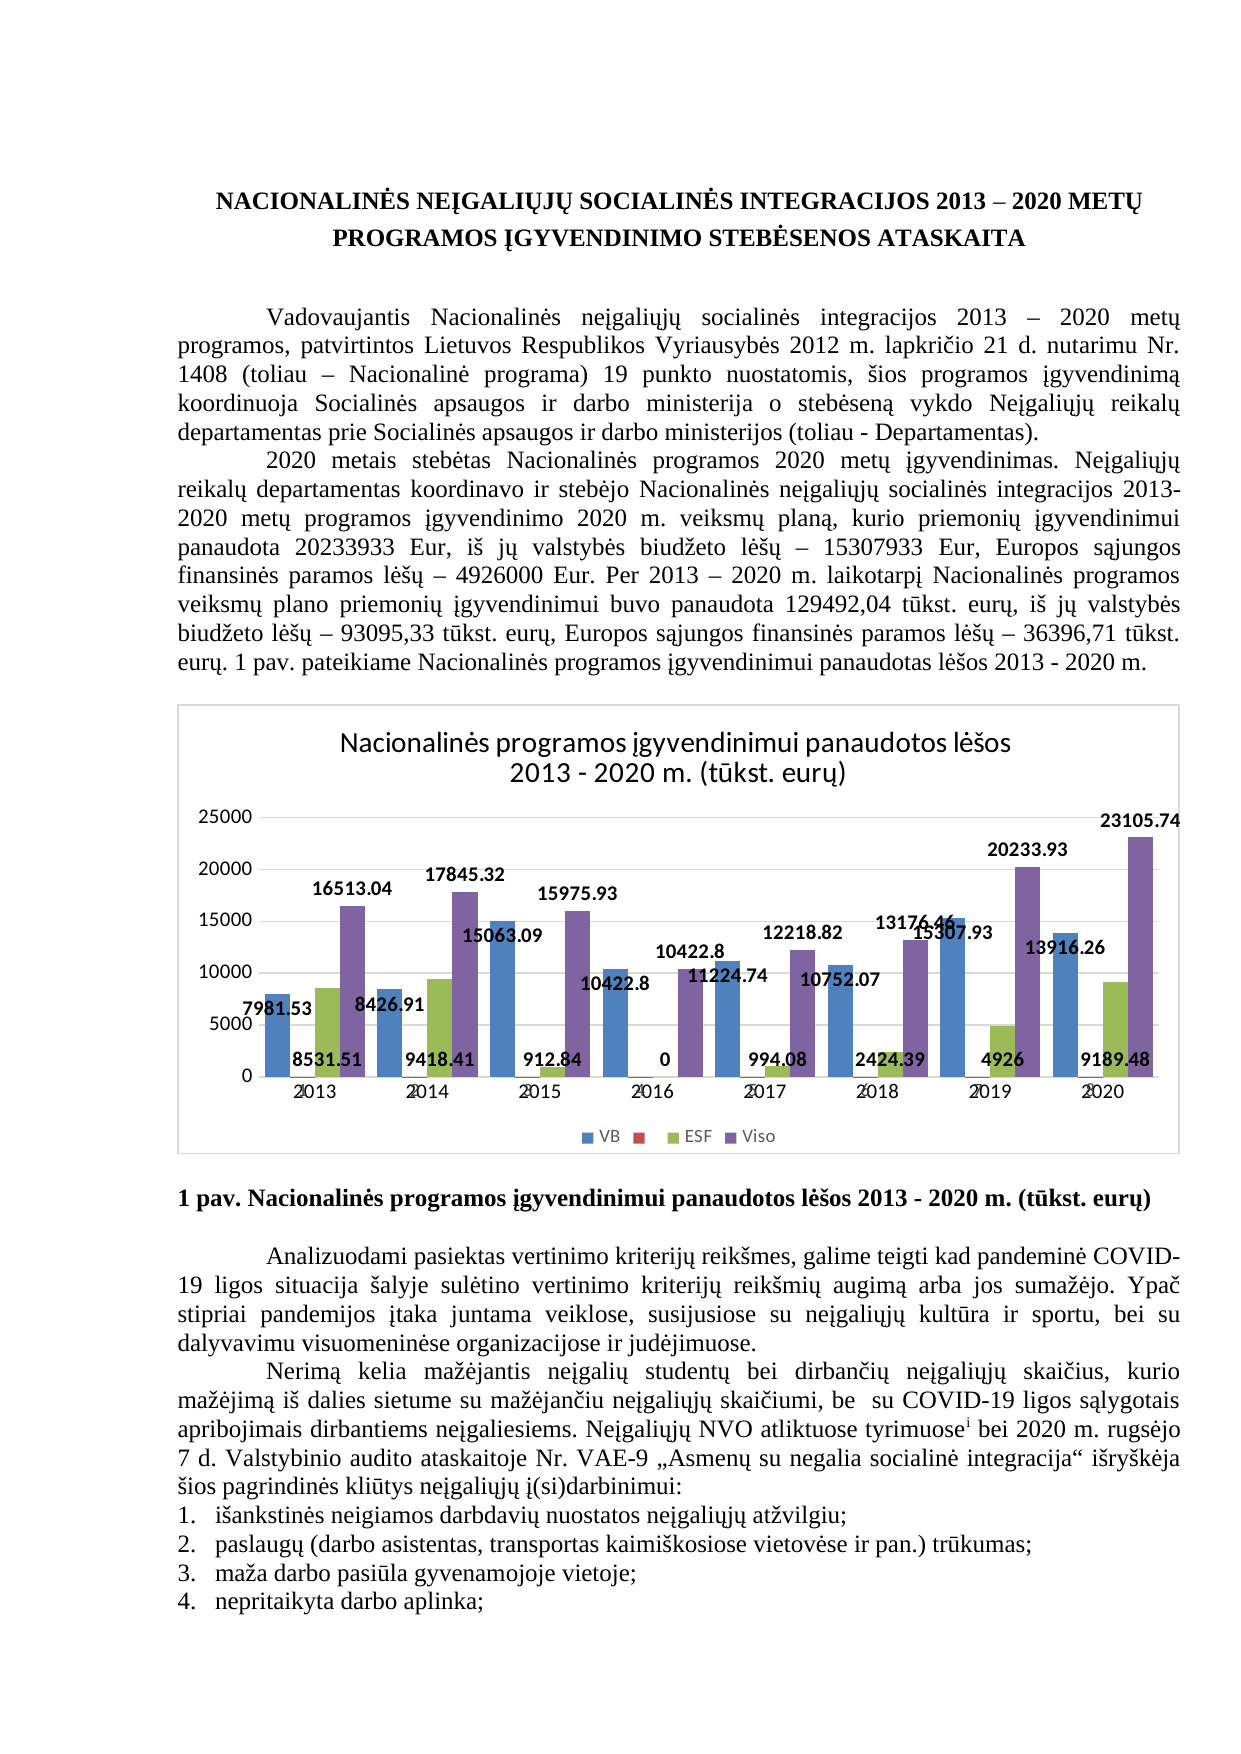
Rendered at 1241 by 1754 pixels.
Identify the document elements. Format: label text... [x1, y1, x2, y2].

list maža darbo pasiūla gyvenamojoje vietoje; [177, 1558, 1181, 1586]
text Analizuodami pasiektas vertinimo kriterijų reikšmes, galime teigti kad pandeminė COVID-19 ligos situacija šalyje sulėtino vertinimo kriterijų reikšmių augimą arba jos sumažėjo. Ypač stipriai pandemijos įtaka juntama veiklose, susijusiose su neįgaliųjų kultūra ir sportu, bei su dalyvavimu visuomeninėse organizacijose ir judėjimuose. [177, 1241, 1181, 1356]
text Nerimą kelia mažėjantis neįgalių studentų bei dirbančių neįgaliųjų skaičius, kurio mažėjimą iš dalies sietume su mažėjančiu neįgaliųjų skaičiumi, be su COVID-19 ligos sąlygotais apribojimais dirbantiems neįgaliesiems. Neįgaliųjų NVO atliktuose tyrimuose bei 2020 m. rugsėjo 7 d. Valstybinio audito ataskaitoje Nr. VAE-9 „Asmenų su negalia socialinė integracija“ išryškėja šios pagrindinės kliūtys neįgaliųjų į(si)darbinimui: [177, 1356, 1181, 1500]
list išankstinės neigiamos darbdavių nuostatos neįgaliųjų atžvilgiu; [177, 1500, 1181, 1529]
text 2020 metais stebėtas Nacionalinės programos 2020 metų įgyvendinimas. Neįgaliųjų reikalų departamentas koordinavo ir stebėjo Nacionalinės neįgaliųjų socialinės integracijos 2013-2020 metų programos įgyvendinimo 2020 m. veiksmų planą, kurio priemonių įgyvendinimui panaudota 20233933 Eur, iš jų valstybės biudžeto lėšų – 15307933 Eur, Europos sąjungos finansinės paramos lėšų – 4926000 Eur. Per 2013 – 2020 m. laikotarpį Nacionalinės programos veiksmų plano priemonių įgyvendinimui buvo panaudota 129492,04 tūkst. eurų, iš jų valstybės biudžeto lėšų – 93095,33 tūkst. eurų, Europos sąjungos finansinės paramos lėšų – 36396,71 tūkst. eurų. 1 pav. pateikiame Nacionalinės programos įgyvendinimui panaudotas lėšos 2013 - 2020 m. [177, 446, 1181, 676]
text 1 pav. Nacionalinės programos įgyvendinimui panaudotos lėšos 2013 - 2020 m. (tūkst. eurų) [177, 1183, 1181, 1212]
list paslaugų (darbo asistentas, transportas kaimiškosiose vietovėse ir pan.) trūkumas; [177, 1529, 1181, 1558]
list nepritaikyta darbo aplinka; [177, 1586, 1181, 1615]
text NACIONALINĖS NEĮGALIŲJŲ SOCIALINĖS INTEGRACIJOS 2013 – 2020 METŲ PROGRAMOS ĮGYVENDINIMO STEBĖSENOS ATASKAITA [177, 177, 1181, 252]
text Vadovaujantis Nacionalinės neįgaliųjų socialinės integracijos 2013 – 2020 metų programos, patvirtintos Lietuvos Respublikos Vyriausybės 2012 m. lapkričio 21 d. nutarimu Nr. 1408 (toliau – Nacionalinė programa) 19 punkto nuostatomis, šios programos įgyvendinimą koordinuoja Socialinės apsaugos ir darbo ministerija o stebėseną vykdo Neįgaliųjų reikalų departamentas prie Socialinės apsaugos ir darbo ministerijos (toliau - Departamentas). [177, 302, 1181, 446]
